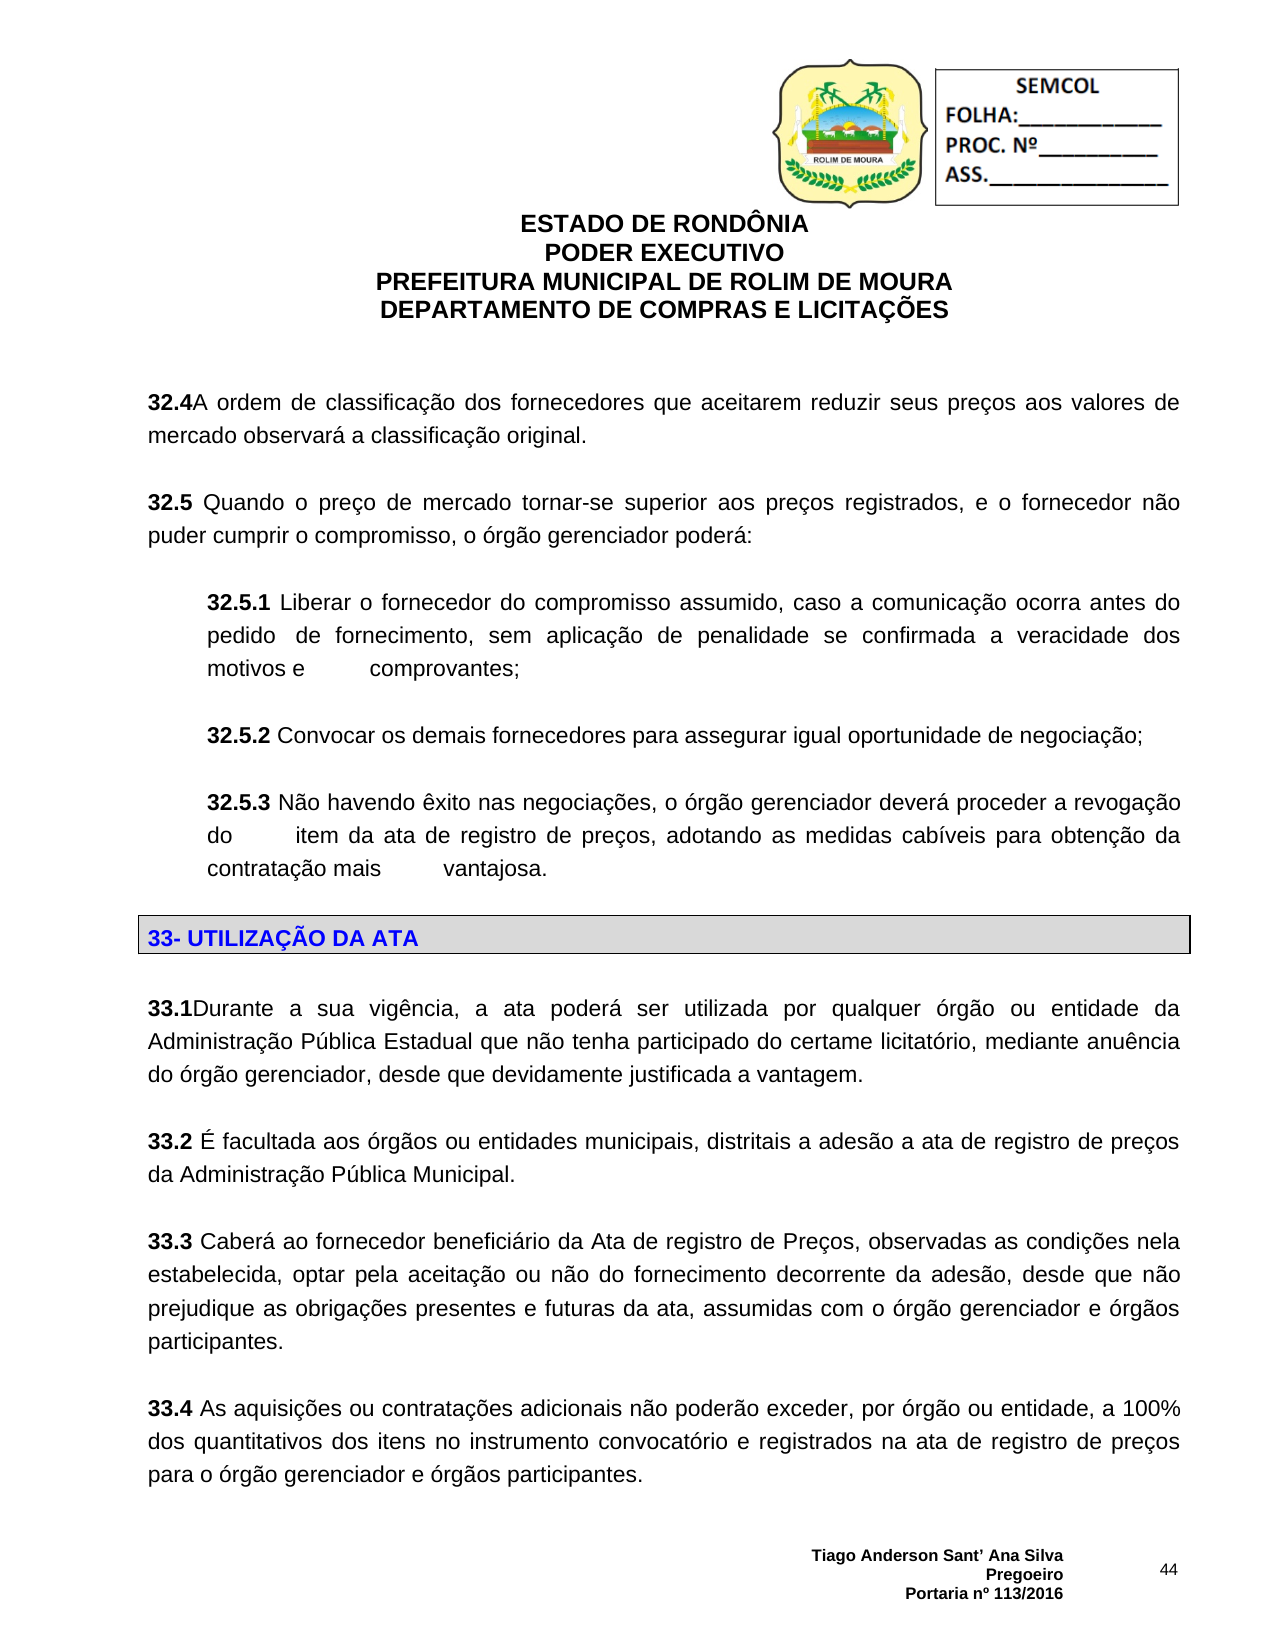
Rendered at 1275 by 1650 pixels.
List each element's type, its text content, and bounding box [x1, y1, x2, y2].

text 32.5 Quando o preço de mercado tornar-se superior aos preços registrados, e o fornecedor não puder cumprir o compromisso, o órgão gerenciador poderá: [148, 481, 1181, 548]
text 33.3 Caberá ao fornecedor beneficiário da Ata de registro de Preços, observadas as condições nela estabelecida, optar pela aceitação ou não do fornecimento decorrente da adesão, desde que não prejudique as obrigações presentes e futuras da ata, assumidas com o órgão gerenciador e órgãos participantes. [148, 1221, 1181, 1354]
text 32.4A ordem de classificação dos fornecedores que aceitarem reduzir seus preços aos valores de mercado observará a classificação original. [148, 381, 1181, 448]
text 32.5.3 Não havendo êxito nas negociações, o órgão gerenciador deverá proceder a revogação do item da ata de registro de preços, adotando as medidas cabíveis para obtenção da contratação mais vantajosa. [207, 781, 1181, 881]
text 33.2 É facultada aos órgãos ou entidades municipais, distritais a adesão a ata de registro de preços da Administração Pública Municipal. [148, 1121, 1181, 1188]
picture [772, 59, 929, 209]
text 32.5.2 Convocar os demais fornecedores para assegurar igual oportunidade de negociação; [207, 715, 1181, 748]
text 32.5.1 Liberar o fornecedor do compromisso assumido, caso a comunicação ocorra antes do pedido de fornecimento, sem aplicação de penalidade se confirmada a veracidade dos motivos e comprovantes; [207, 581, 1181, 681]
text 33.4 As aquisições ou contratações adicionais não poderão exceder, por órgão ou entidade, a 100% dos quantitativos dos itens no instrumento convocatório e registrados na ata de registro de preços para o órgão gerenciador e órgãos participantes. [148, 1388, 1181, 1488]
text 33- UTILIZAÇÃO DA ATA [139, 916, 1189, 953]
text 33.1Durante a sua vigência, a ata poderá ser utilizada por qualquer órgão ou entidade da Administração Pública Estadual que não tenha participado do certame licitatório, mediante anuência do órgão gerenciador, desde que devidamente justificada a vantagem. [148, 988, 1181, 1088]
